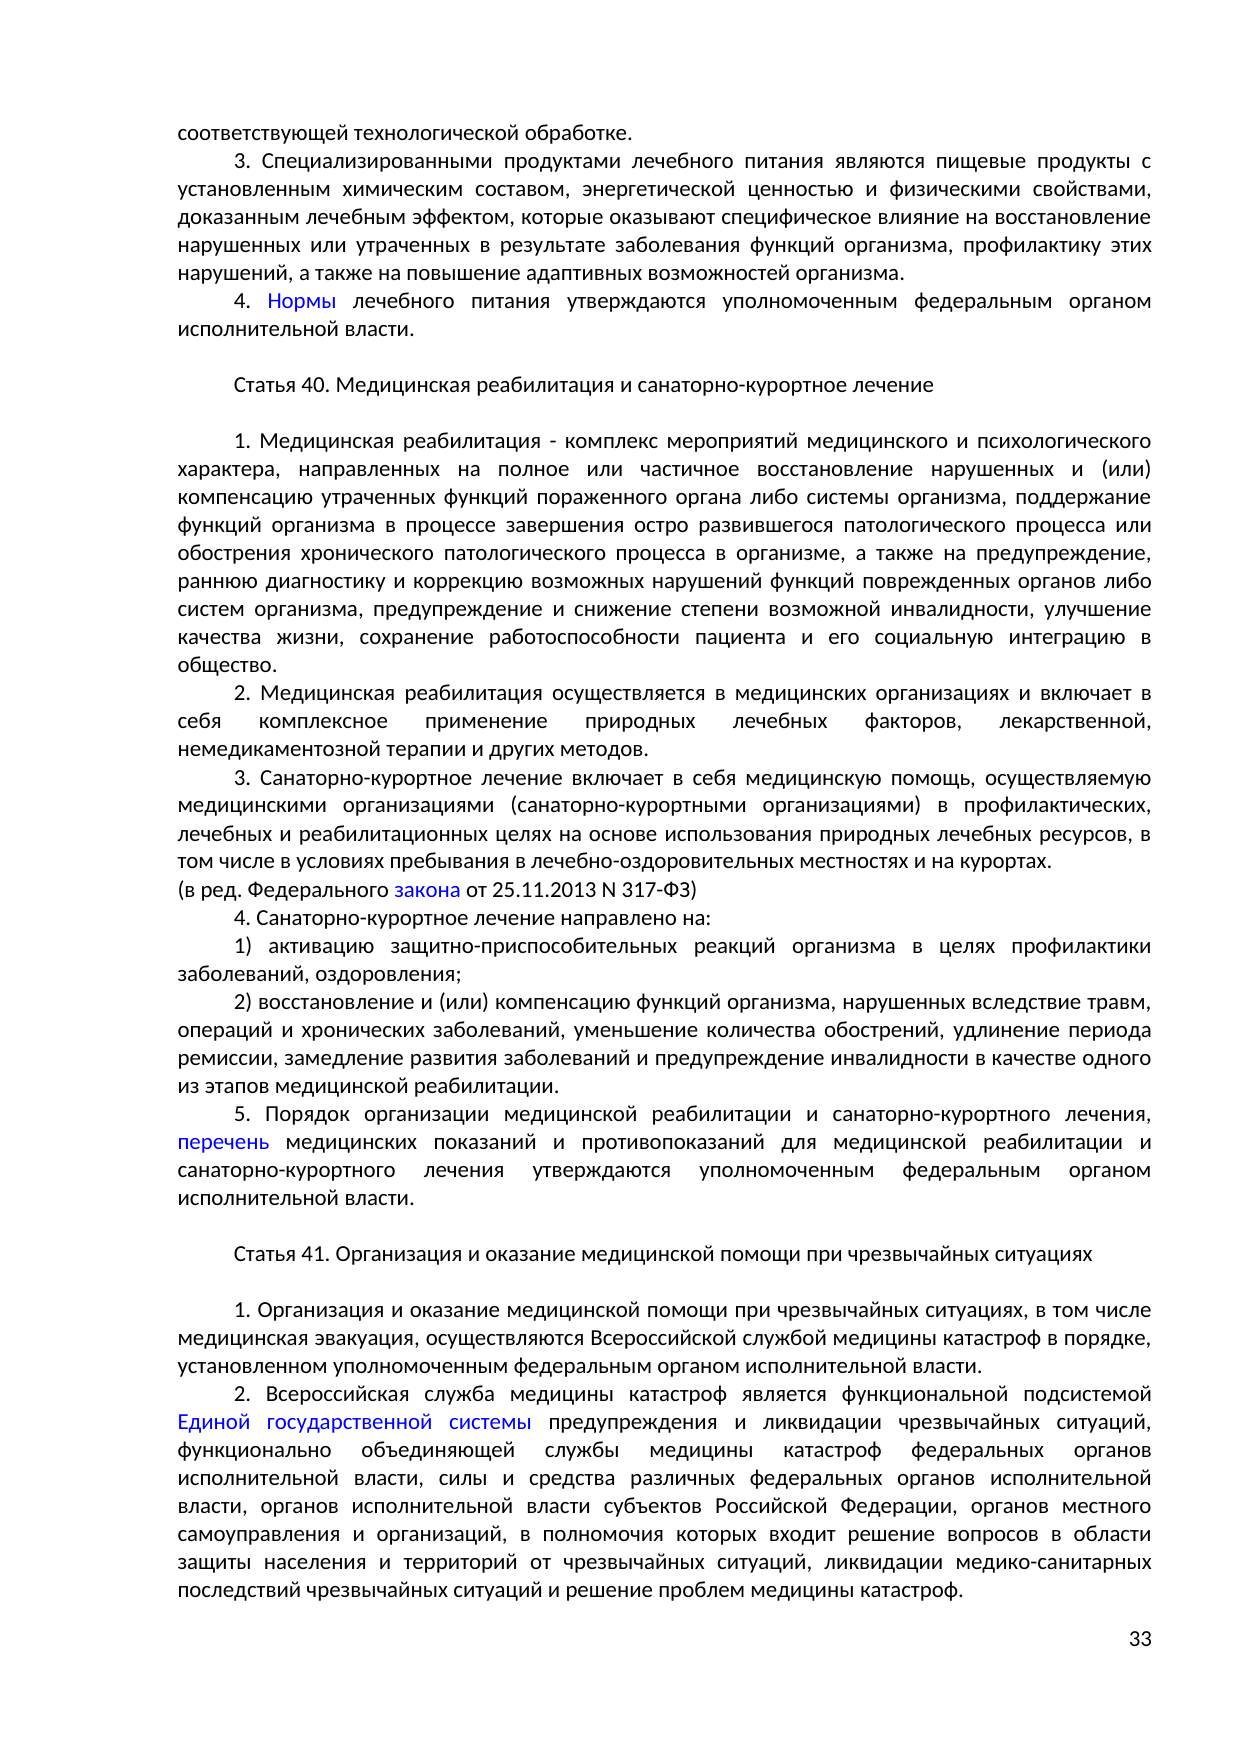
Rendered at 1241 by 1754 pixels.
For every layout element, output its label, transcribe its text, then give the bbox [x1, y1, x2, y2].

text 2. Медицинская реабилитация осуществляется в медицинских организациях и включает в себя комплексное применение природных лечебных факторов, лекарственной, немедикаментозной терапии и других методов. [177, 678, 1152, 763]
text 4. Нормы лечебного питания утверждаются уполномоченным федеральным органом исполнительной власти. [177, 286, 1152, 342]
text 2. Всероссийская служба медицины катастроф является функциональной подсистемой Единой государственной системы предупреждения и ликвидации чрезвычайных ситуаций, функционально объединяющей службы медицины катастроф федеральных органов исполнительной власти, силы и средства различных федеральных органов исполнительной власти, органов исполнительной власти субъектов Российской Федерации, органов местного самоуправления и организаций, в полномочия которых входит решение вопросов в области защиты населения и территорий от чрезвычайных ситуаций, ликвидации медико-санитарных последствий чрезвычайных ситуаций и решение проблем медицины катастроф. [177, 1379, 1152, 1603]
text 3. Специализированными продуктами лечебного питания являются пищевые продукты с установленным химическим составом, энергетической ценностью и физическими свойствами, доказанным лечебным эффектом, которые оказывают специфическое влияние на восстановление нарушенных или утраченных в результате заболевания функций организма, профилактику этих нарушений, а также на повышение адаптивных возможностей организма. [177, 146, 1152, 286]
text Статья 40. Медицинская реабилитация и санаторно-курортное лечение [177, 370, 1152, 398]
text 5. Порядок организации медицинской реабилитации и санаторно-курортного лечения, перечень медицинских показаний и противопоказаний для медицинской реабилитации и санаторно-курортного лечения утверждаются уполномоченным федеральным органом исполнительной власти. [177, 1099, 1152, 1211]
text Статья 41. Организация и оказание медицинской помощи при чрезвычайных ситуациях [177, 1239, 1152, 1267]
text 1) активацию защитно-приспособительных реакций организма в целях профилактики заболеваний, оздоровления; [177, 931, 1152, 987]
text 4. Санаторно-курортное лечение направлено на: [177, 903, 1152, 931]
text 3. Санаторно-курортное лечение включает в себя медицинскую помощь, осуществляемую медицинскими организациями (санаторно-курортными организациями) в профилактических, лечебных и реабилитационных целях на основе использования природных лечебных ресурсов, в том числе в условиях пребывания в лечебно-оздоровительных местностях и на курортах. [177, 763, 1152, 875]
text (в ред. Федерального закона от 25.11.2013 N 317-ФЗ) [177, 875, 1152, 903]
text 1. Организация и оказание медицинской помощи при чрезвычайных ситуациях, в том числе медицинская эвакуация, осуществляются Всероссийской службой медицины катастроф в порядке, установленном уполномоченным федеральным органом исполнительной власти. [177, 1295, 1152, 1379]
text 1. Медицинская реабилитация - комплекс мероприятий медицинского и психологического характера, направленных на полное или частичное восстановление нарушенных и (или) компенсацию утраченных функций пораженного органа либо системы организма, поддержание функций организма в процессе завершения остро развившегося патологического процесса или обострения хронического патологического процесса в организме, а также на предупреждение, раннюю диагностику и коррекцию возможных нарушений функций поврежденных органов либо систем организма, предупреждение и снижение степени возможной инвалидности, улучшение качества жизни, сохранение работоспособности пациента и его социальную интеграцию в общество. [177, 426, 1152, 678]
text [177, 118, 1152, 146]
text 2) восстановление и (или) компенсацию функций организма, нарушенных вследствие травм, операций и хронических заболеваний, уменьшение количества обострений, удлинение периода ремиссии, замедление развития заболеваний и предупреждение инвалидности в качестве одного из этапов медицинской реабилитации. [177, 987, 1152, 1099]
